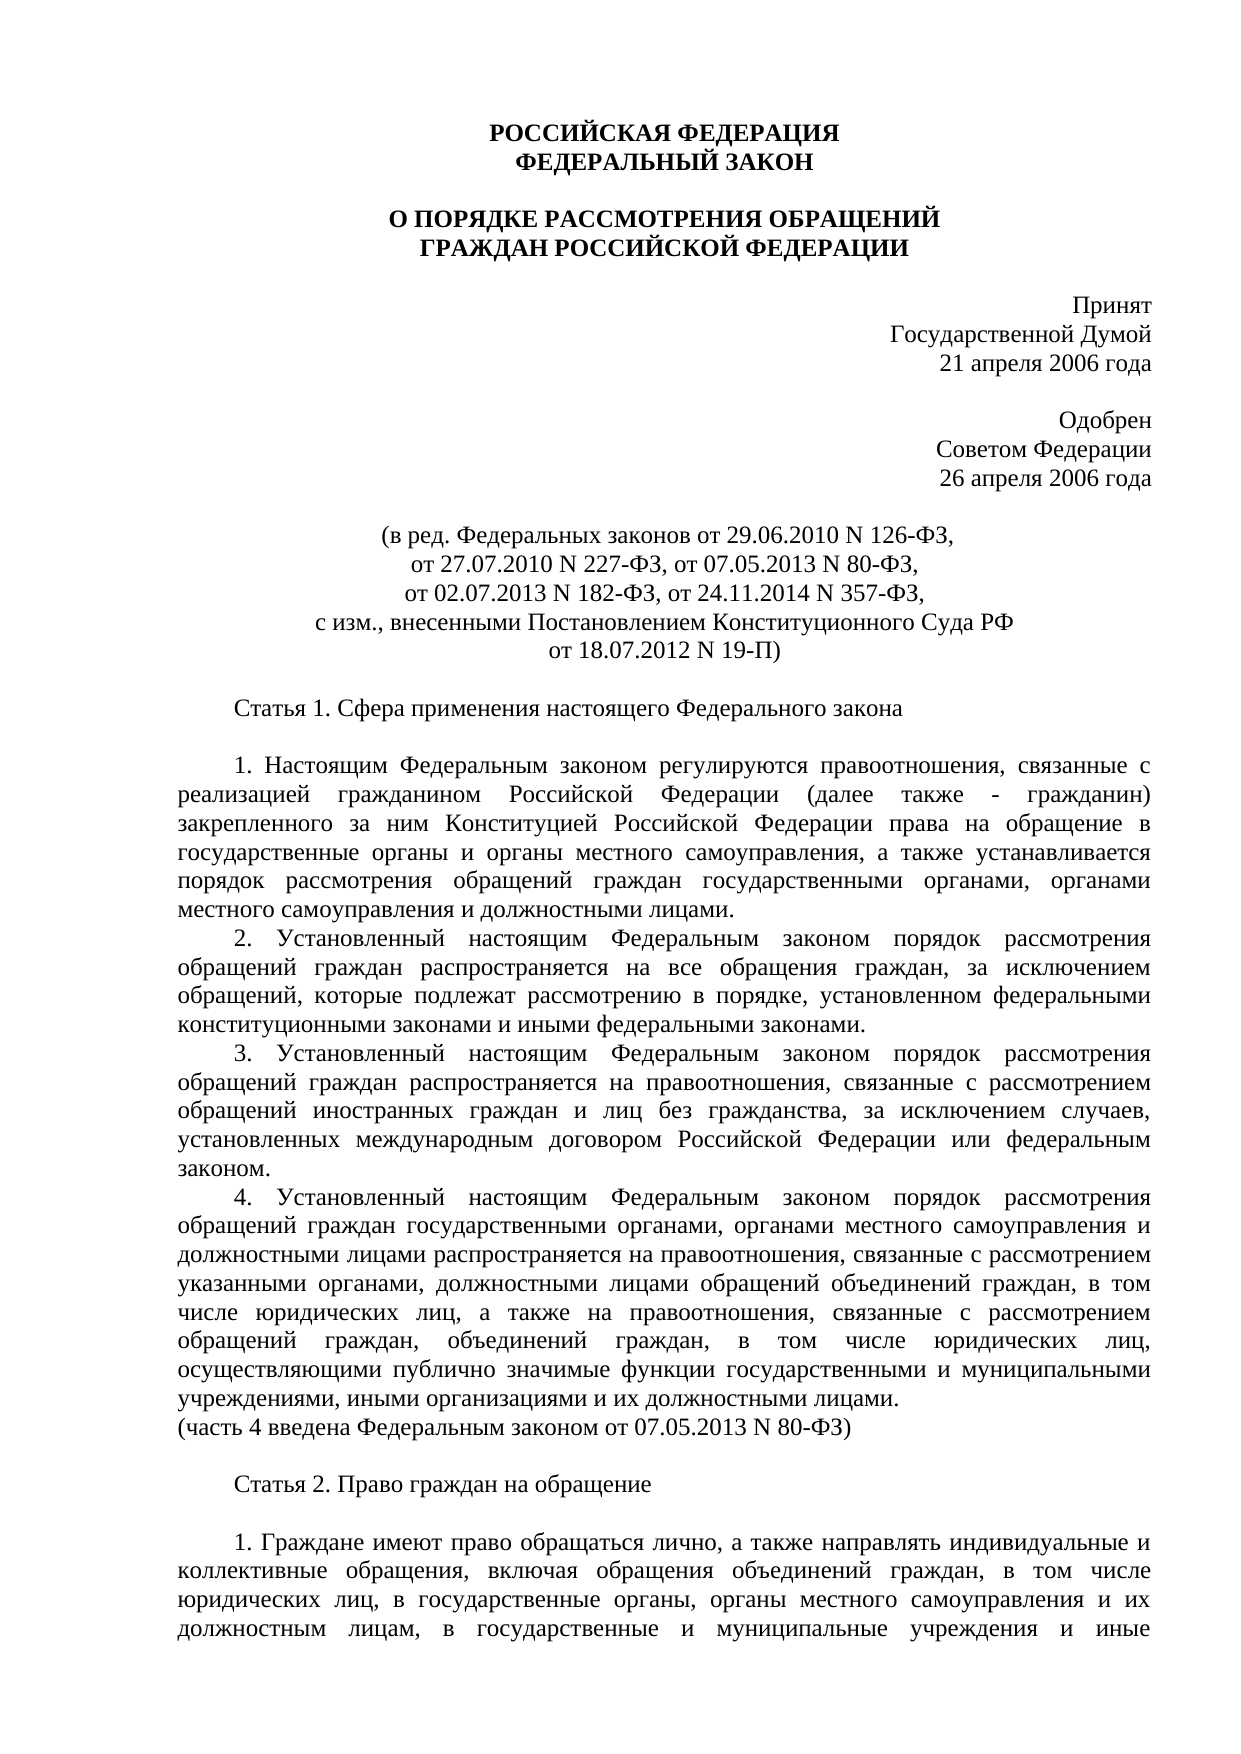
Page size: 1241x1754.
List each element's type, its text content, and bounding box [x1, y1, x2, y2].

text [177, 1527, 1152, 1642]
text с изм., внесенными Постановлением Конституционного Суда РФ [177, 607, 1152, 636]
text 26 апреля 2006 года [177, 463, 1152, 492]
text 1. Настоящим Федеральным законом регулируются правоотношения, связанные с реализацией гражданином Российской Федерации (далее также - гражданин) закрепленного за ним Конституцией Российской Федерации права на обращение в государственные органы и органы местного самоуправления, а также устанавливается порядок рассмотрения обращений граждан государственными органами, органами местного самоуправления и должностными лицами. [177, 751, 1152, 923]
text от 18.07.2012 N 19-П) [177, 636, 1152, 664]
text Статья 1. Сфера применения настоящего Федерального закона [177, 693, 1152, 722]
text О ПОРЯДКЕ РАССМОТРЕНИЯ ОБРАЩЕНИЙ [177, 204, 1152, 233]
text 3. Установленный настоящим Федеральным законом порядок рассмотрения обращений граждан распространяется на правоотношения, связанные с рассмотрением обращений иностранных граждан и лиц без гражданства, за исключением случаев, установленных международным договором Российской Федерации или федеральным законом. [177, 1038, 1152, 1182]
text (часть 4 введена Федеральным законом от 07.05.2013 N 80-ФЗ) [177, 1412, 1152, 1441]
text РОССИЙСКАЯ ФЕДЕРАЦИЯ [177, 118, 1152, 147]
text Советом Федерации [177, 434, 1152, 463]
text Одобрен [177, 406, 1152, 434]
text 2. Установленный настоящим Федеральным законом порядок рассмотрения обращений граждан распространяется на все обращения граждан, за исключением обращений, которые подлежат рассмотрению в порядке, установленном федеральными конституционными законами и иными федеральными законами. [177, 923, 1152, 1038]
text Статья 2. Право граждан на обращение [177, 1469, 1152, 1498]
text от 27.07.2010 N 227-ФЗ, от 07.05.2013 N 80-ФЗ, [177, 549, 1152, 578]
text ГРАЖДАН РОССИЙСКОЙ ФЕДЕРАЦИИ [177, 233, 1152, 262]
text 21 апреля 2006 года [177, 348, 1152, 377]
text Государственной Думой [177, 319, 1152, 348]
text ФЕДЕРАЛЬНЫЙ ЗАКОН [177, 147, 1152, 176]
text от 02.07.2013 N 182-ФЗ, от 24.11.2014 N 357-ФЗ, [177, 578, 1152, 607]
text Принят [177, 291, 1152, 319]
text (в ред. Федеральных законов от 29.06.2010 N 126-ФЗ, [177, 521, 1152, 549]
text 4. Установленный настоящим Федеральным законом порядок рассмотрения обращений граждан государственными органами, органами местного самоуправления и должностными лицами распространяется на правоотношения, связанные с рассмотрением указанными органами, должностными лицами обращений объединений граждан, в том числе юридических лиц, а также на правоотношения, связанные с рассмотрением обращений граждан, объединений граждан, в том числе юридических лиц, осуществляющими публично значимые функции государственными и муниципальными учреждениями, иными организациями и их должностными лицами. [177, 1182, 1152, 1412]
